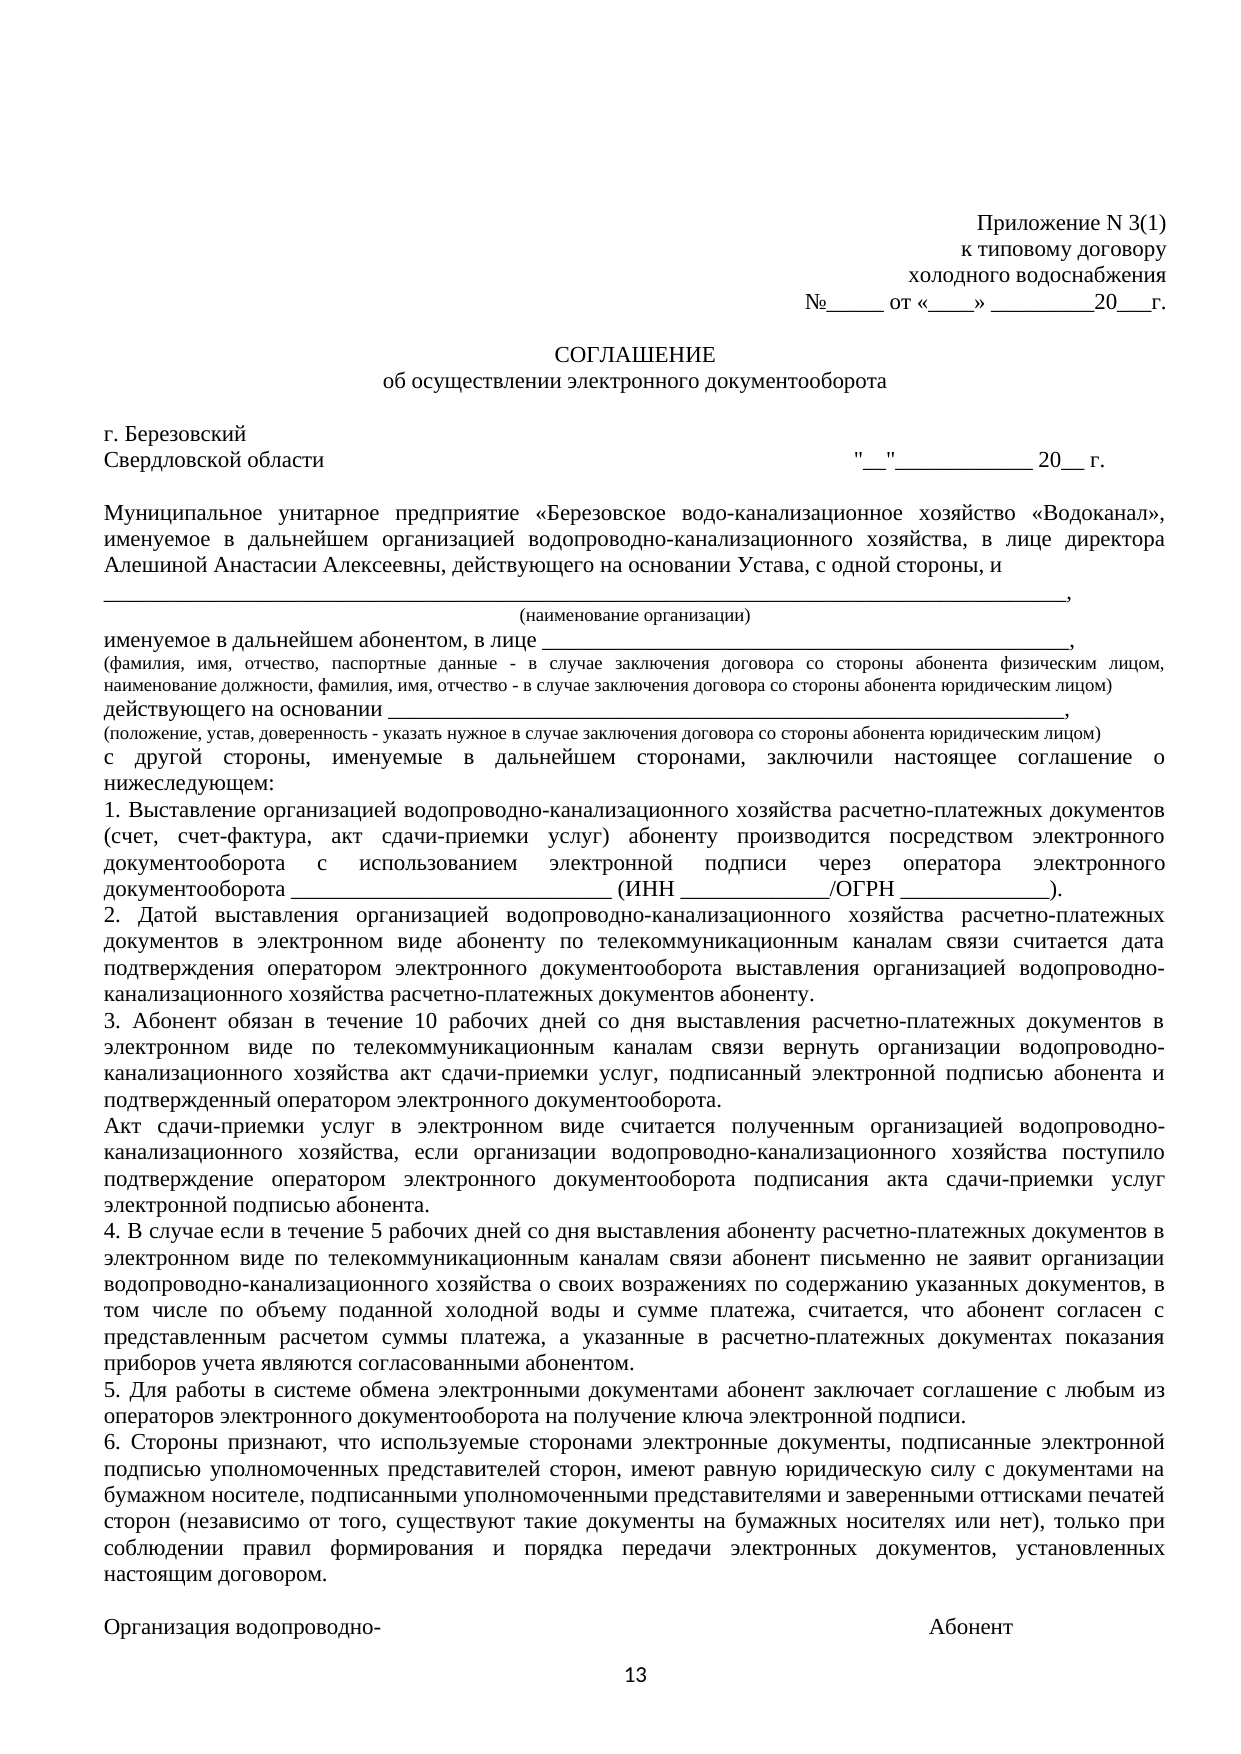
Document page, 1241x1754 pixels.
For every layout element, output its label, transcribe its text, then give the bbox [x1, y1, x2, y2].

text 3. Абонент обязан в течение 10 рабочих дней со дня выставления расчетно-платежных документов в электронном виде по телекоммуникационным каналам связи вернуть организации водопроводно-канализационного хозяйства акт сдачи-приемки услуг, подписанный электронной подписью абонента и подтвержденный оператором электронного документооборота. [103, 1007, 1167, 1112]
text №_____ от «____» _________20___г. [103, 288, 1167, 314]
text действующего на основании ___________________________________________________________, [103, 695, 1167, 722]
text Муниципальное унитарное предприятие «Березовское водо-канализационное хозяйство «Водоканал», именуемое в дальнейшем организацией водопроводно-канализационного хозяйства, в лице директора Алешиной Анастасии Алексеевны, действующего на основании Устава, с одной стороны, и [103, 499, 1167, 578]
text СОГЛАШЕНИЕ [103, 341, 1167, 367]
text (фамилия, имя, отчество, паспортные данные - в случае заключения договора со стороны абонента физическим лицом, наименование должности, фамилия, имя, отчество - в случае заключения договора со стороны абонента юридическим лицом) [103, 652, 1167, 695]
text холодного водоснабжения [103, 262, 1167, 288]
text Организация водопроводно- Абонент [103, 1613, 1167, 1639]
text (положение, устав, доверенность - указать нужное в случае заключения договора со стороны абонента юридическим лицом) [103, 722, 1167, 743]
text 6. Стороны признают, что используемые сторонами электронные документы, подписанные электронной подписью уполномоченных представителей сторон, имеют равную юридическую силу с документами на бумажном носителе, подписанными уполномоченными представителями и заверенными оттисками печатей сторон (независимо от того, существуют такие документы на бумажных носителях или нет), только при соблюдении правил формирования и порядка передачи электронных документов, установленных настоящим договором. [103, 1428, 1167, 1586]
text с другой стороны, именуемые в дальнейшем сторонами, заключили настоящее соглашение о нижеследующем: [103, 743, 1167, 796]
text 4. В случае если в течение 5 рабочих дней со дня выставления абоненту расчетно-платежных документов в электронном виде по телекоммуникационным каналам связи абонент письменно не заявит организации водопроводно-канализационного хозяйства о своих возражениях по содержанию указанных документов, в том числе по объему поданной холодной воды и сумме платежа, считается, что абонент согласен с представленным расчетом суммы платежа, а указанные в расчетно-платежных документах показания приборов учета являются согласованными абонентом. [103, 1217, 1167, 1376]
text Приложение N 3(1) [103, 209, 1167, 235]
text ____________________________________________________________________________________, [103, 578, 1167, 604]
text об осуществлении электронного документооборота [103, 367, 1167, 393]
text Свердловской области "__"____________ 20__ г. [103, 446, 1167, 472]
text (наименование организации) [103, 604, 1167, 626]
text г. Березовский [103, 420, 1167, 446]
text Акт сдачи-приемки услуг в электронном виде считается полученным организацией водопроводно-канализационного хозяйства, если организации водопроводно-канализационного хозяйства поступило подтверждение оператором электронного документооборота подписания акта сдачи-приемки услуг электронной подписью абонента. [103, 1112, 1167, 1217]
text 1. Выставление организацией водопроводно-канализационного хозяйства расчетно-платежных документов (счет, счет-фактура, акт сдачи-приемки услуг) абоненту производится посредством электронного документооборота с использованием электронной подписи через оператора электронного документооборота ____________________________ (ИНН _____________/ОГРН _____________). [103, 796, 1167, 901]
text 2. Датой выставления организацией водопроводно-канализационного хозяйства расчетно-платежных документов в электронном виде абоненту по телекоммуникационным каналам связи считается дата подтверждения оператором электронного документооборота выставления организацией водопроводно-канализационного хозяйства расчетно-платежных документов абоненту. [103, 901, 1167, 1007]
text именуемое в дальнейшем абонентом, в лице ______________________________________________, [103, 626, 1167, 652]
text 5. Для работы в системе обмена электронными документами абонент заключает соглашение с любым из операторов электронного документооборота на получение ключа электронной подписи. [103, 1376, 1167, 1428]
text к типовому договору [103, 235, 1167, 262]
